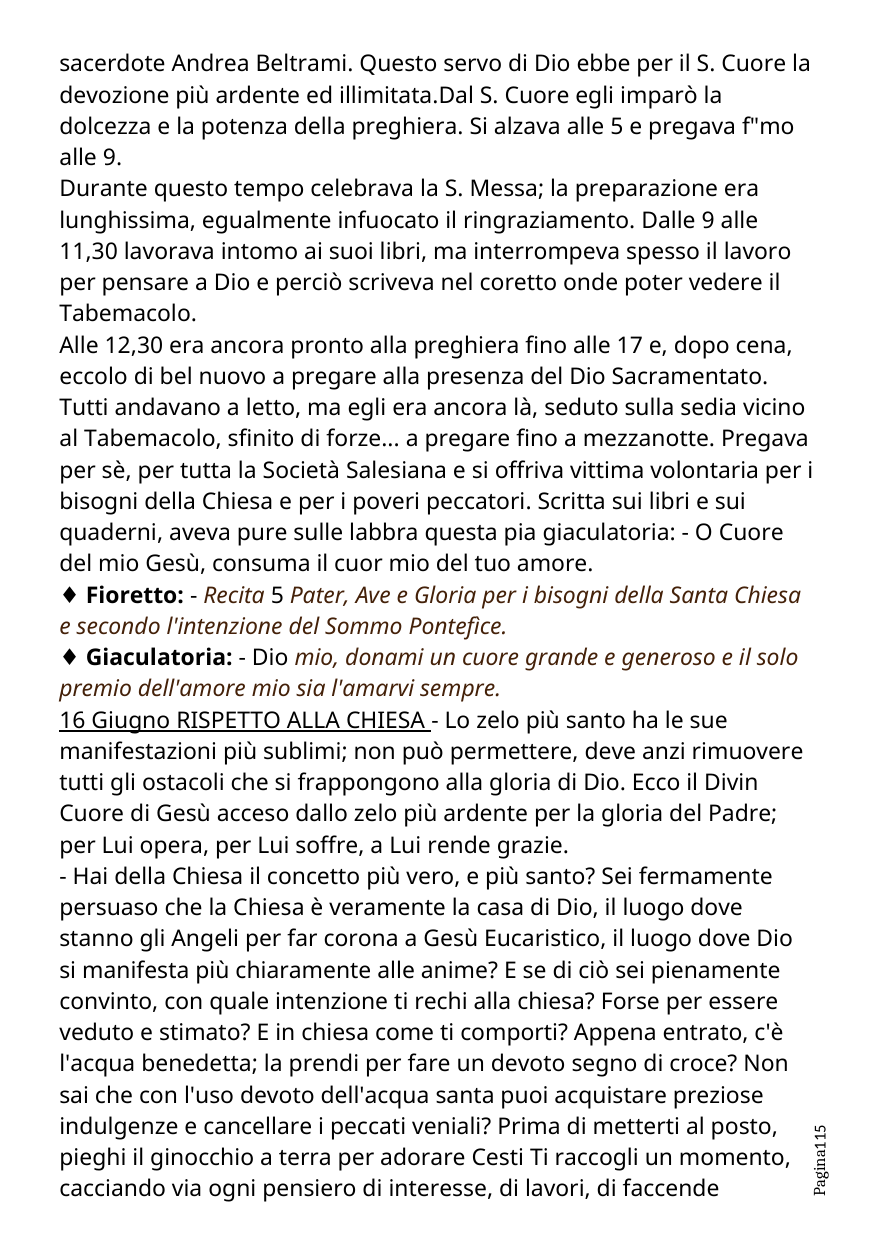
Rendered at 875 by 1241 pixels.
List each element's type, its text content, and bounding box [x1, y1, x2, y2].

text ♦ Fioretto: - Recita 5 Pater, Ave e Gloria per i bisogni della Santa Chiesa e secondo l'intenzione del Sommo Pontefìce. ♦ Giaculatoria: - Dio mio, donami un cuore grande e generoso e il solo premio dell'amore mio sia l'amarvi sempre. [59, 578, 815, 703]
text Alle 12,30 era ancora pronto alla preghiera fino alle 17 e, dopo cena, eccolo di bel nuovo a pregare alla presenza del Dio Sacramentato. Tutti andavano a letto, ma egli era ancora là, seduto sulla sedia vicino al Tabemacolo, sfinito di forze... a pregare fino a mezzanotte. Pregava per sè, per tutta la Società Salesiana e si offriva vittima volontaria per i bisogni della Chiesa e per i poveri peccatori. Scritta sui libri e sui quaderni, aveva pure sulle labbra questa pia giaculatoria: - O Cuore del mio Gesù, consuma il cuor mio del tuo amore. [59, 328, 815, 578]
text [59, 860, 815, 1203]
text 16 Giugno RISPETTO ALLA CHIESA - Lo zelo più santo ha le sue manifestazioni più sublimi; non può permettere, deve anzi rimuovere tutti gli ostacoli che si frappongono alla gloria di Dio. Ecco il Divin Cuore di Gesù acceso dallo zelo più ardente per la gloria del Padre; per Lui opera, per Lui soffre, a Lui rende grazie. [59, 703, 815, 860]
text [59, 47, 815, 172]
text Durante questo tempo celebrava la S. Messa; la preparazione era lunghissima, egualmente infuocato il ringraziamento. Dalle 9 alle 11,30 lavorava intomo ai suoi libri, ma interrompeva spesso il lavoro per pensare a Dio e perciò scriveva nel coretto onde poter vedere il Tabemacolo. [59, 172, 815, 328]
